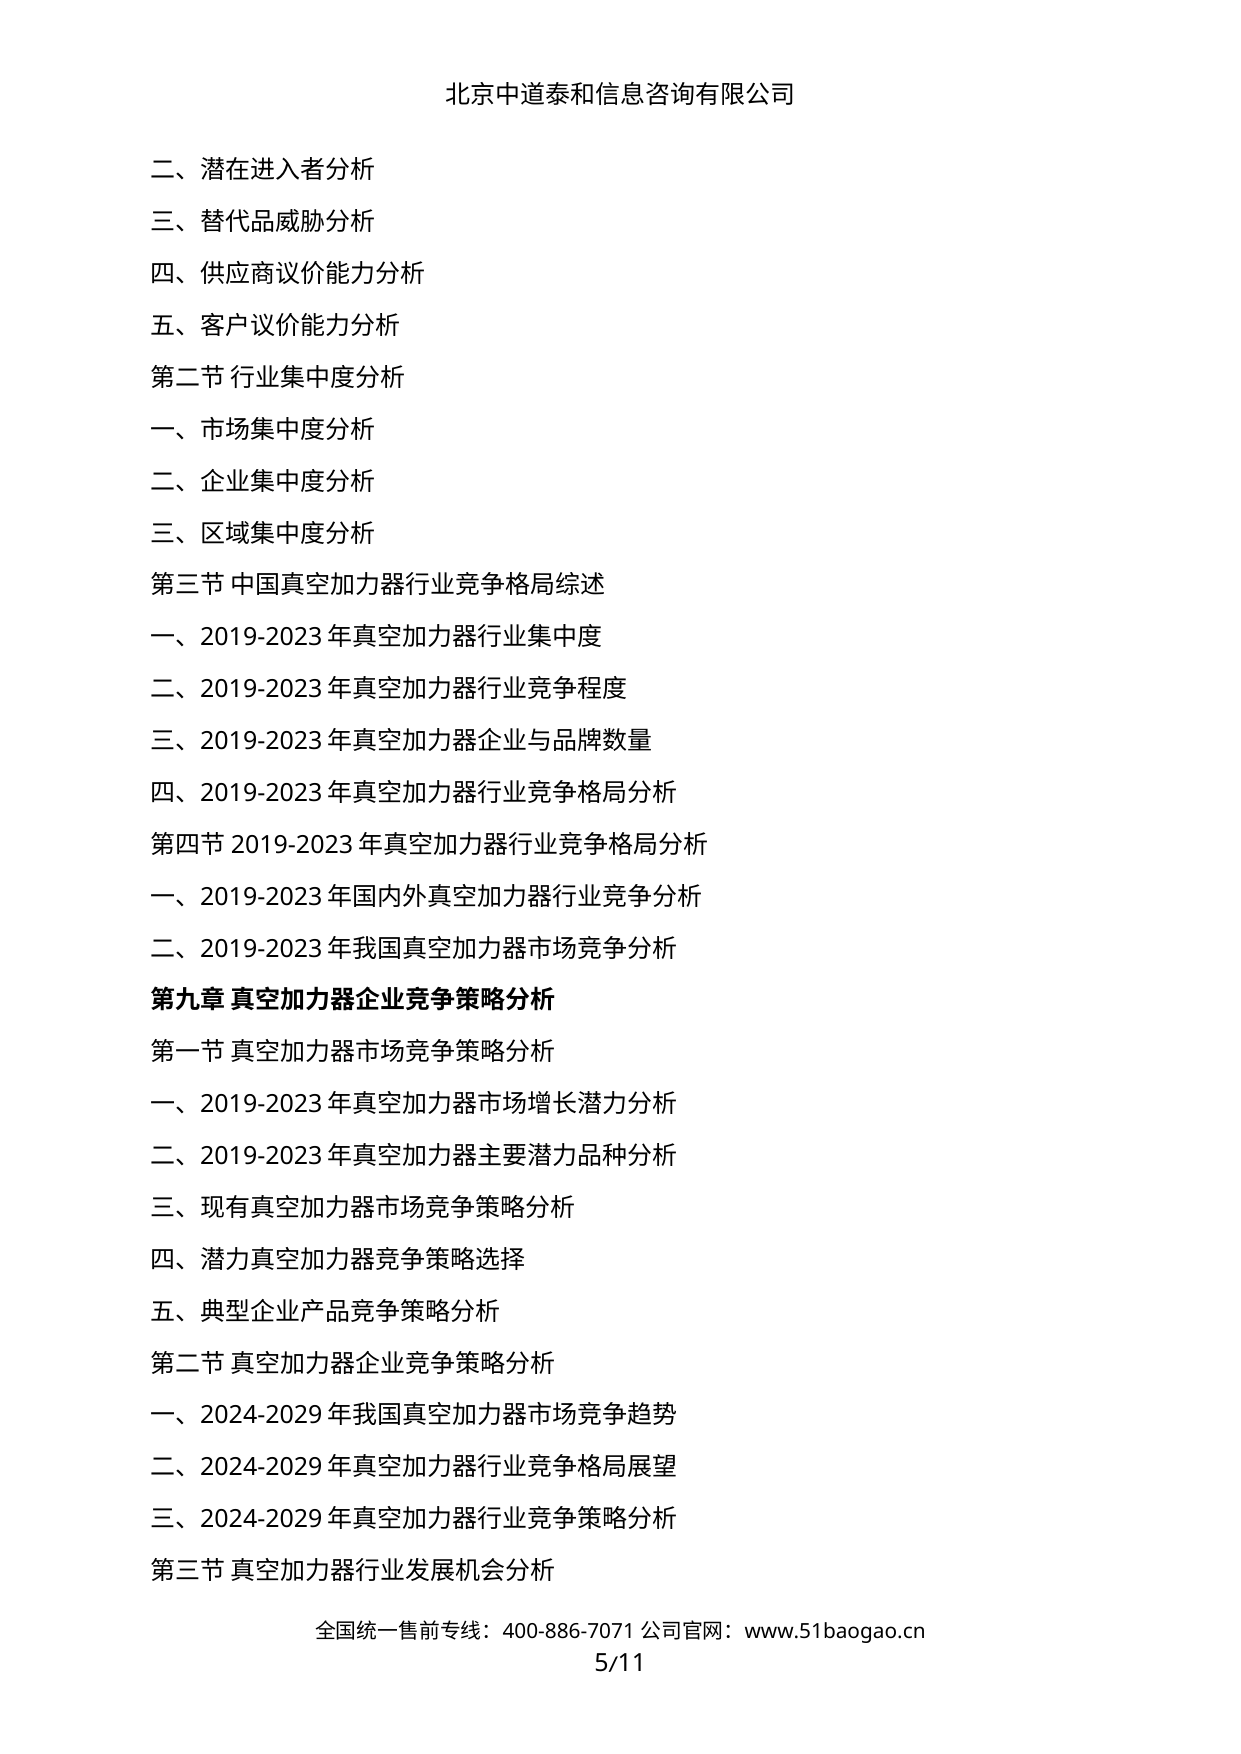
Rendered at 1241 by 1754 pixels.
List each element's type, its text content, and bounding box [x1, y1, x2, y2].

text 第一节 真空加力器市场竞争策略分析 [150, 1032, 1090, 1068]
text 第三节 真空加力器行业发展机会分析 [150, 1551, 1090, 1587]
text 四、潜力真空加力器竞争策略选择 [150, 1239, 1090, 1276]
text 一、2019-2023年真空加力器市场增长潜力分析 [150, 1084, 1090, 1120]
text 第九章 真空加力器企业竞争策略分析 [150, 980, 1090, 1016]
text 一、2019-2023年真空加力器行业集中度 [150, 617, 1090, 653]
text 四、供应商议价能力分析 [150, 254, 1090, 290]
text 第二节 真空加力器企业竞争策略分析 [150, 1343, 1090, 1379]
text 一、2024-2029年我国真空加力器市场竞争趋势 [150, 1395, 1090, 1431]
text 三、现有真空加力器市场竞争策略分析 [150, 1187, 1090, 1224]
text 一、市场集中度分析 [150, 409, 1090, 446]
text 三、2019-2023年真空加力器企业与品牌数量 [150, 721, 1090, 757]
text 二、2024-2029年真空加力器行业竞争格局展望 [150, 1447, 1090, 1483]
text 三、区域集中度分析 [150, 513, 1090, 549]
text 二、企业集中度分析 [150, 461, 1090, 497]
text 一、2019-2023年国内外真空加力器行业竞争分析 [150, 876, 1090, 912]
text 五、典型企业产品竞争策略分析 [150, 1291, 1090, 1327]
text 三、2024-2029年真空加力器行业竞争策略分析 [150, 1499, 1090, 1535]
text 第四节 2019-2023年真空加力器行业竞争格局分析 [150, 824, 1090, 861]
text 二、2019-2023年真空加力器主要潜力品种分析 [150, 1136, 1090, 1172]
text 四、2019-2023年真空加力器行业竞争格局分析 [150, 772, 1090, 809]
text 五、客户议价能力分析 [150, 306, 1090, 342]
text 三、替代品威胁分析 [150, 202, 1090, 238]
text 二、2019-2023年真空加力器行业竞争程度 [150, 669, 1090, 705]
text 第二节 行业集中度分析 [150, 357, 1090, 394]
text 第三节 中国真空加力器行业竞争格局综述 [150, 565, 1090, 601]
text 二、潜在进入者分析 [150, 150, 1090, 186]
text 二、2019-2023年我国真空加力器市场竞争分析 [150, 928, 1090, 964]
